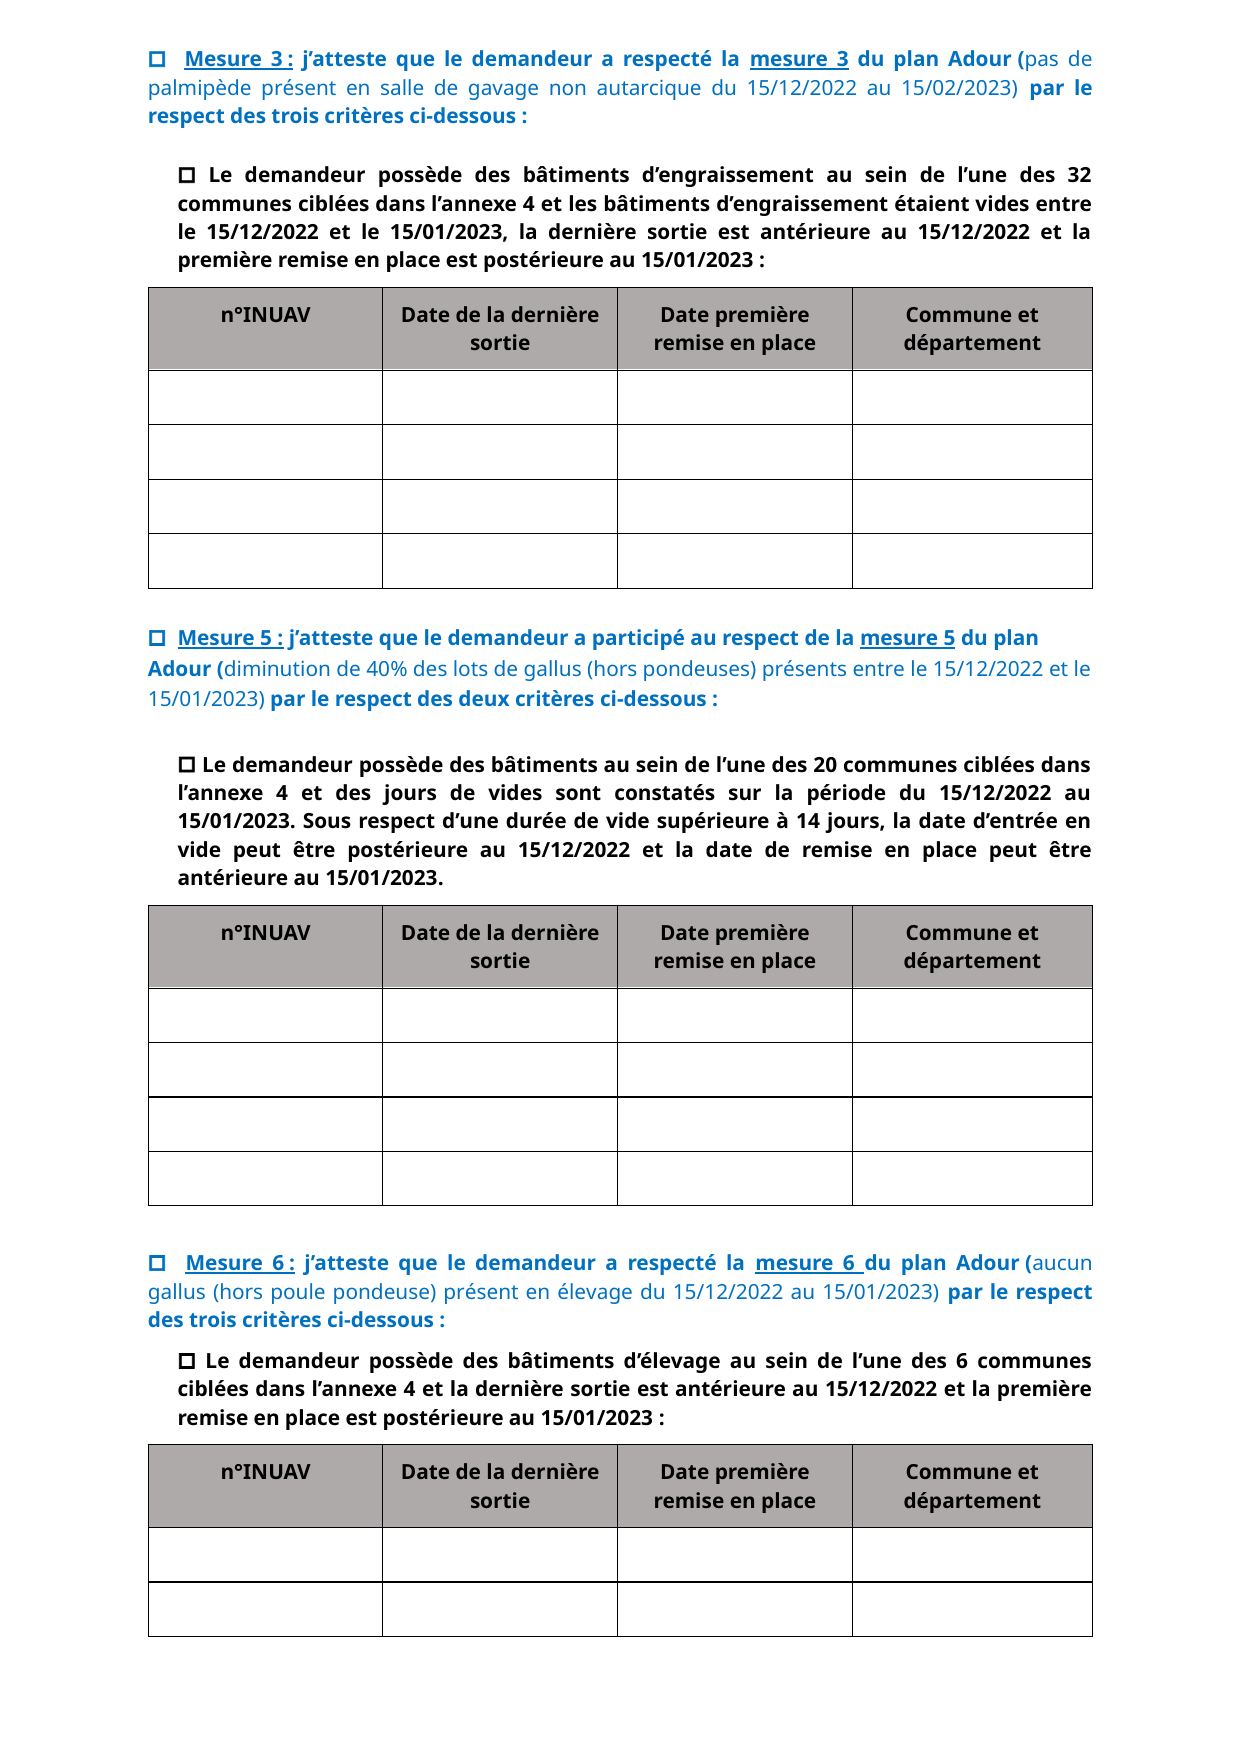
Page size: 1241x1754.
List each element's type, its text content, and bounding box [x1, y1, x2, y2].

table_cell [853, 534, 1092, 587]
table_header n°INUAV [149, 288, 382, 369]
table_cell [383, 534, 617, 587]
table_cell [618, 1528, 852, 1581]
table_cell [383, 1043, 617, 1096]
text Mesure 6 : j’atteste que le demandeur a respecté la mesure 6 du plan Adour (aucun gallus (hors poule pondeuse) présent en élevage du 15/12/2022 au 15/01/2023) par le respect des trois critères ci-dessous : [148, 1248, 1093, 1334]
table_cell [383, 1098, 617, 1151]
table_cell [383, 425, 617, 478]
table_cell [149, 534, 382, 587]
text Mesure 5 : j’atteste que le demandeur a participé au respect de la mesure 5 du plan Adour (diminution de 40% des lots de gallus (hors pondeuses) présents entre le 15/12/2022 et le 15/01/2023) par le respect des deux critères ci-dessous : [148, 623, 1093, 713]
table_cell [618, 1043, 852, 1096]
table_cell [618, 480, 852, 533]
table_cell [149, 1528, 382, 1581]
table_cell [618, 1583, 852, 1636]
table_cell [149, 1098, 382, 1151]
table_cell [149, 989, 382, 1042]
table_cell [853, 1528, 1092, 1581]
table_cell [383, 989, 617, 1042]
table_cell [383, 480, 617, 533]
table_cell [853, 989, 1092, 1042]
table_cell [618, 371, 852, 424]
table_cell [383, 1152, 617, 1205]
table_cell [149, 1043, 382, 1096]
table_cell [618, 1152, 852, 1205]
table_header Date de la dernière sortie [383, 288, 617, 369]
table_header Commune et département [853, 1445, 1092, 1527]
table_cell [149, 371, 382, 424]
table_cell [853, 425, 1092, 478]
table_header Commune et département [853, 906, 1092, 987]
table_header Date de la dernière sortie [383, 1445, 617, 1527]
text Le demandeur possède des bâtiments d’élevage au sein de l’une des 6 communes ciblées dans l’annexe 4 et la dernière sortie est antérieure au 15/12/2022 et la première remise en place est postérieure au 15/01/2023 : [177, 1346, 1093, 1431]
table_header Date première remise en place [618, 1445, 852, 1527]
table_cell [853, 1098, 1092, 1151]
table_header Date première remise en place [618, 906, 852, 987]
table_cell [149, 1583, 382, 1636]
table_header n°INUAV [149, 1445, 382, 1527]
table_cell [149, 1152, 382, 1205]
table_header Date première remise en place [618, 288, 852, 369]
table_cell [618, 1098, 852, 1151]
table_cell [149, 480, 382, 533]
table_header n°INUAV [149, 906, 382, 987]
table_cell [383, 371, 617, 424]
table_cell [618, 425, 852, 478]
text Le demandeur possède des bâtiments au sein de l’une des 20 communes ciblées dans l’annexe 4 et des jours de vides sont constatés sur la période du 15/12/2022 au 15/01/2023. Sous respect d’une durée de vide supérieure à 14 jours, la date d’entrée en vide peut être postérieure au 15/12/2022 et la date de remise en place peut être antérieure au 15/01/2023. [177, 750, 1093, 892]
table_header Date de la dernière sortie [383, 906, 617, 987]
table_cell [853, 1043, 1092, 1096]
table_cell [853, 371, 1092, 424]
text Le demandeur possède des bâtiments d’engraissement au sein de l’une des 32 communes ciblées dans l’annexe 4 et les bâtiments d’engraissement étaient vides entre le 15/12/2022 et le 15/01/2023, la dernière sortie est antérieure au 15/12/2022 et la première remise en place est postérieure au 15/01/2023 : [177, 160, 1093, 274]
table_cell [149, 425, 382, 478]
table_cell [853, 1152, 1092, 1205]
text Mesure 3 : j’atteste que le demandeur a respecté la mesure 3 du plan Adour (pas de palmipède présent en salle de gavage non autarcique du 15/12/2022 au 15/02/2023) par le respect des trois critères ci-dessous : [148, 44, 1093, 130]
table_cell [383, 1528, 617, 1581]
table_cell [853, 1583, 1092, 1636]
table_cell [853, 480, 1092, 533]
table_cell [618, 989, 852, 1042]
table_header Commune et département [853, 288, 1092, 369]
table_cell [618, 534, 852, 587]
table_cell [383, 1583, 617, 1636]
